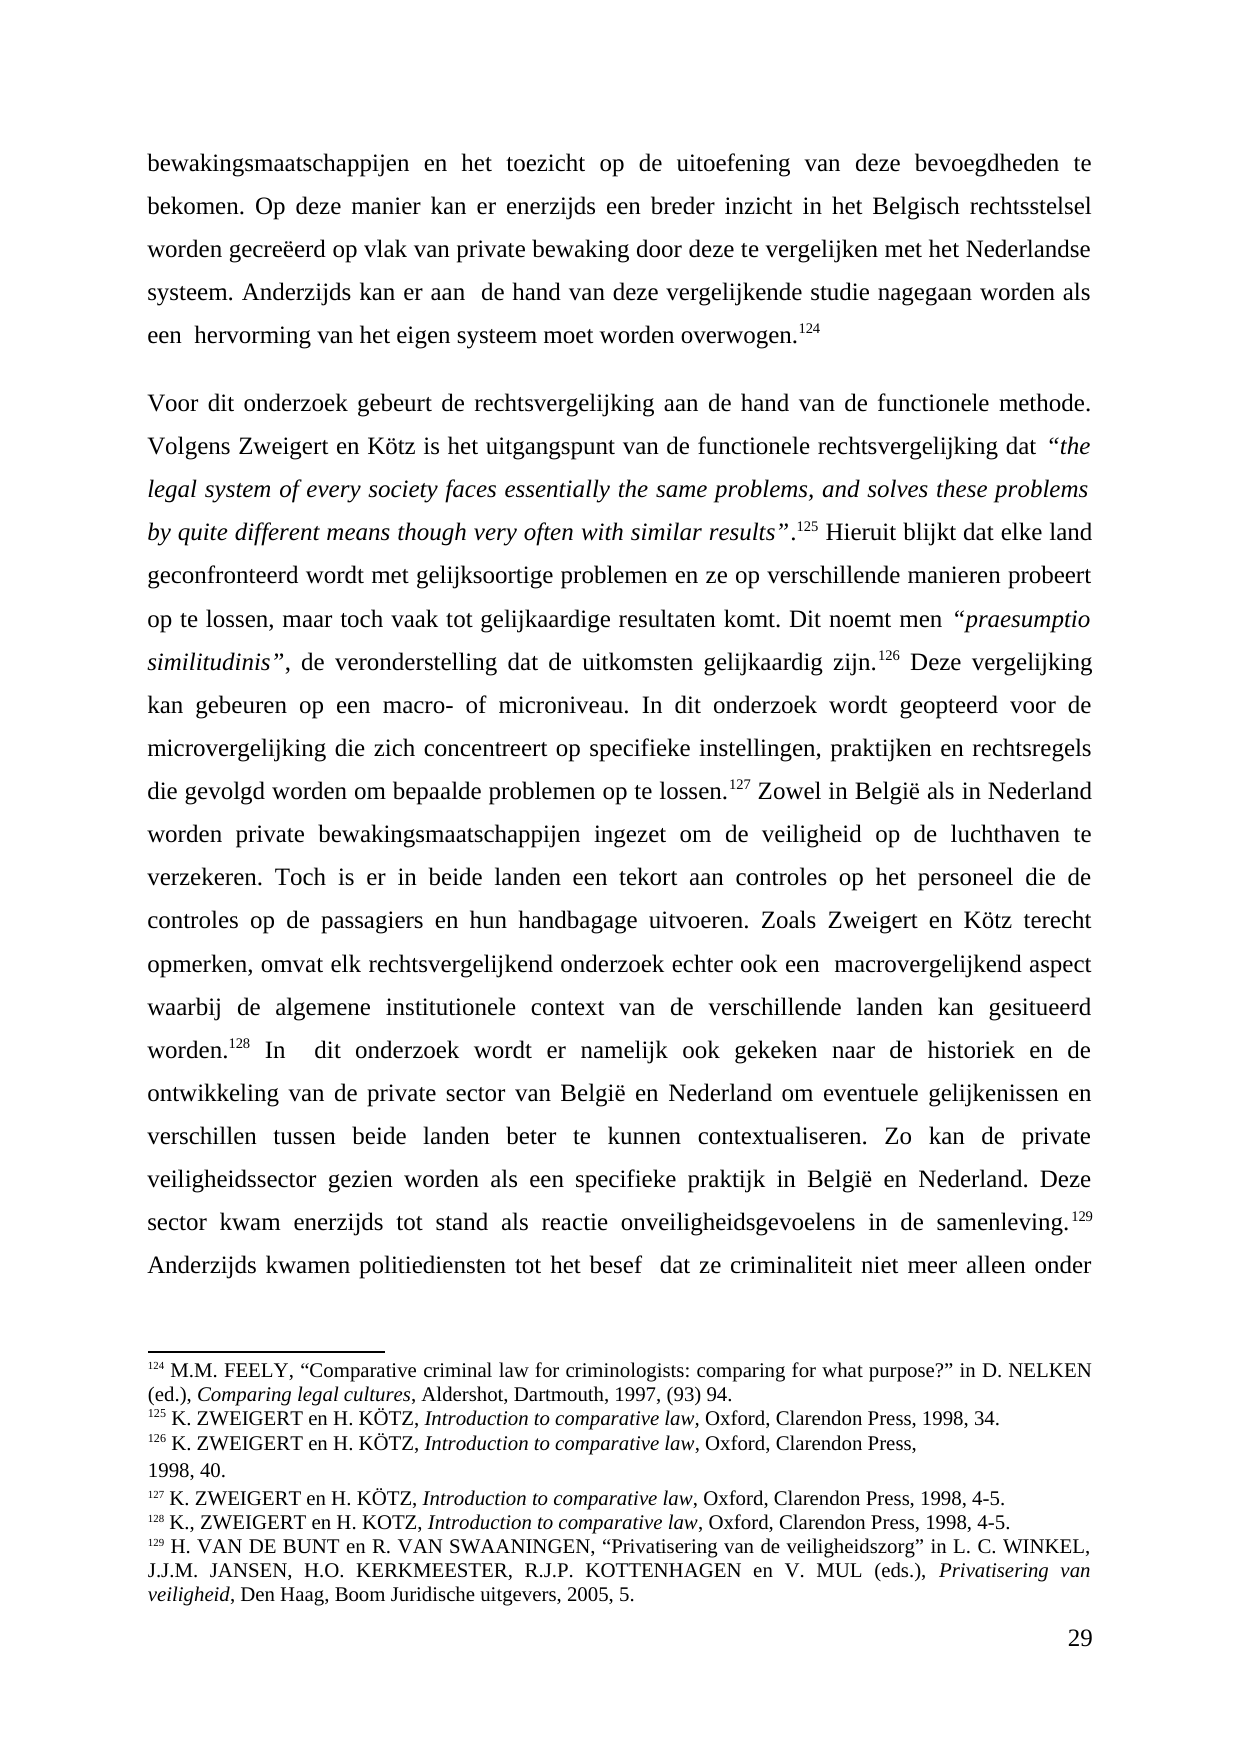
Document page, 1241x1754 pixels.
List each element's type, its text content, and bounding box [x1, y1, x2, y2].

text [147, 388, 1093, 1279]
text bewakingsmaatschappijen en het toezicht op de uitoefening van deze bevoegdheden te bekomen. Op deze manier kan er enerzijds een breder inzicht in het Belgisch rechtsstelsel worden gecreëerd op vlak van private bewaking door deze te vergelijken met het Nederlandse systeem. Anderzijds kan er aan de hand van deze vergelijkende studie nagegaan worden als een hervorming van het eigen systeem moet worden overwogen. [147, 148, 1093, 349]
